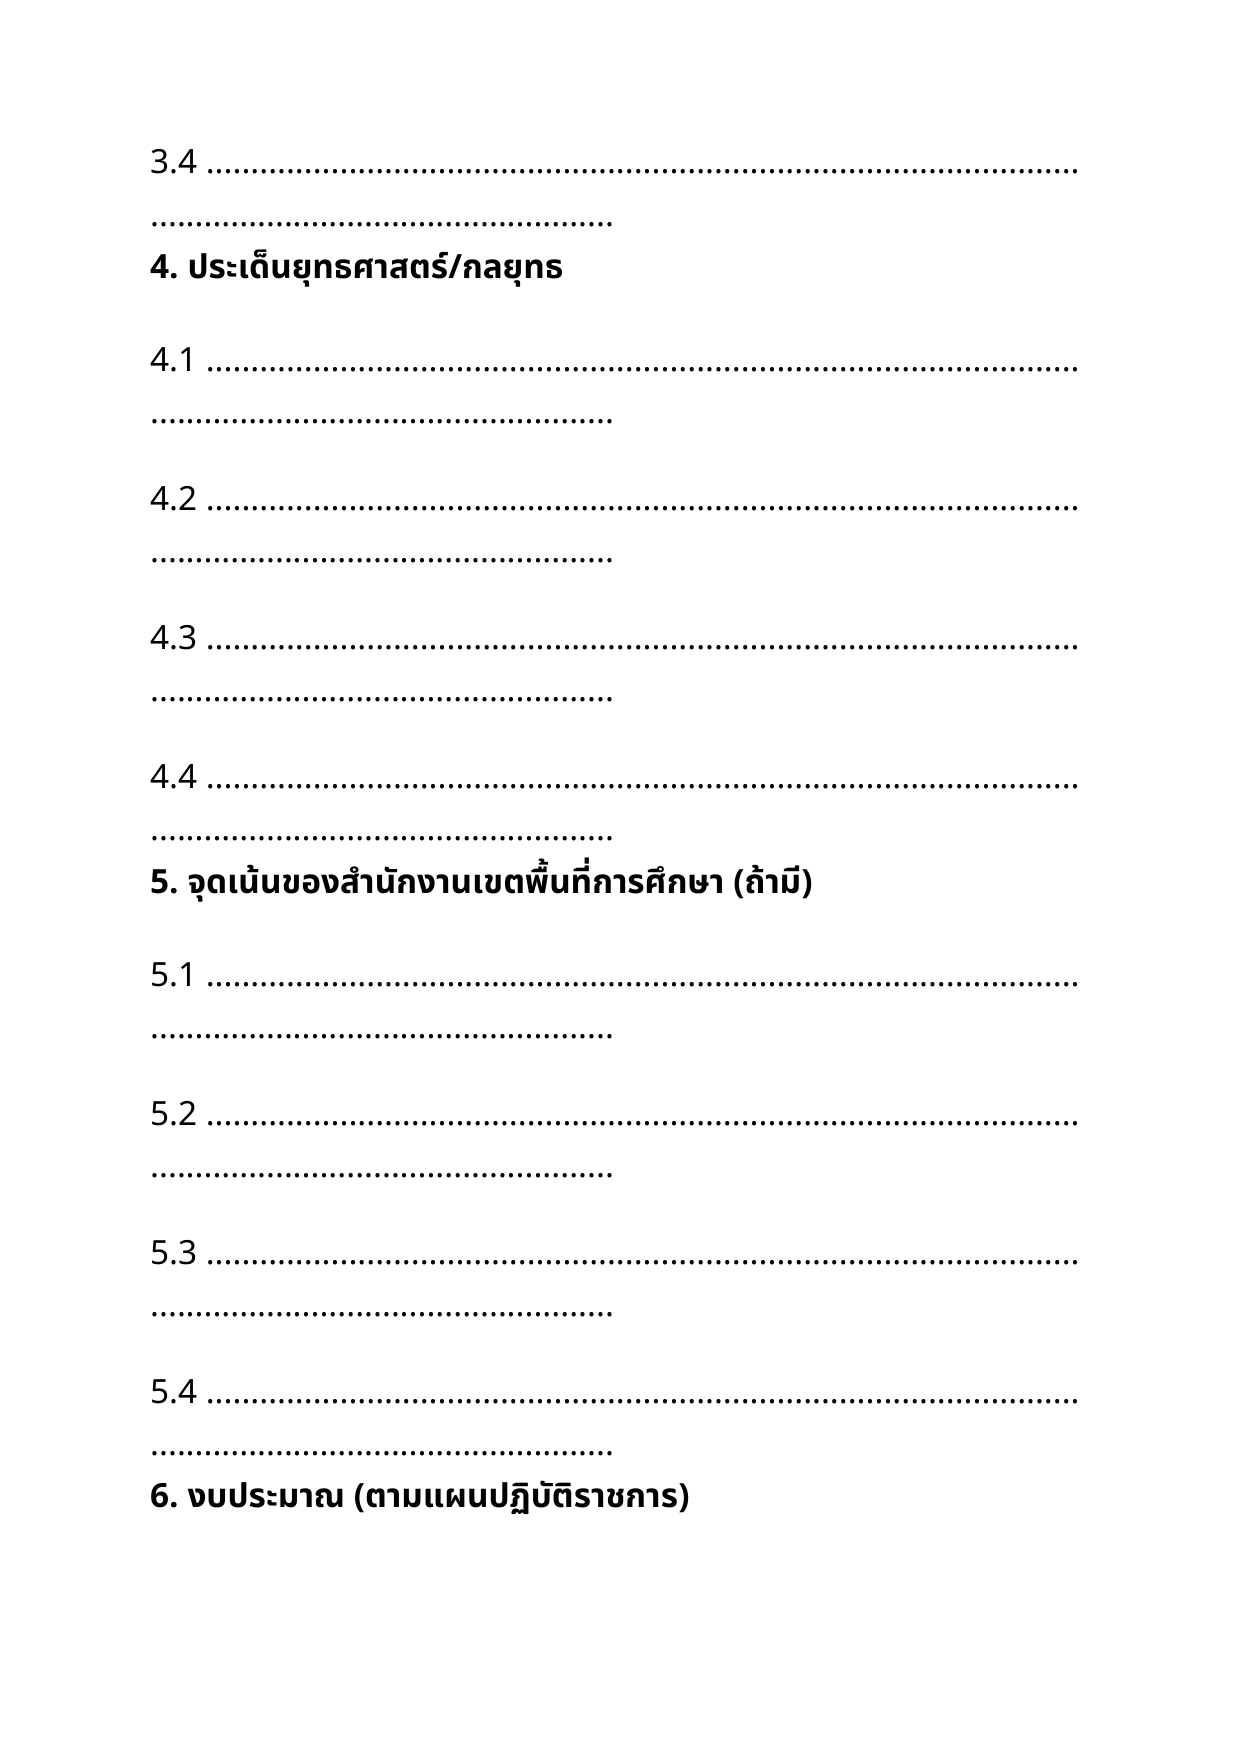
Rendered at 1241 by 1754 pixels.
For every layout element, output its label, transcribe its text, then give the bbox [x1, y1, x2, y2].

text 4.1 ...................................................................................................................................................... [150, 301, 1090, 433]
text 5. จุดเน้นของสำนักงานเขตพื้นที่การศึกษา (ถ้ามี) [150, 857, 1090, 908]
text 5.2 ...................................................................................................................................................... [150, 1055, 1090, 1187]
text 4.2 ...................................................................................................................................................... [150, 440, 1090, 572]
text 4.4 ...................................................................................................................................................... [150, 718, 1090, 851]
text 5.1 ...................................................................................................................................................... [150, 916, 1090, 1048]
text 6. งบประมาณ (ตามแผนปฏิบัติราชการ) [150, 1472, 1090, 1523]
text 5.3 ...................................................................................................................................................... [150, 1194, 1090, 1326]
text 5.4 ...................................................................................................................................................... [150, 1333, 1090, 1465]
text 4.3 ...................................................................................................................................................... [150, 579, 1090, 711]
text 4. ประเด็นยุทธศาสตร์/กลยุทธ [150, 243, 1090, 293]
text 3.4 ...................................................................................................................................................... [150, 103, 1090, 236]
